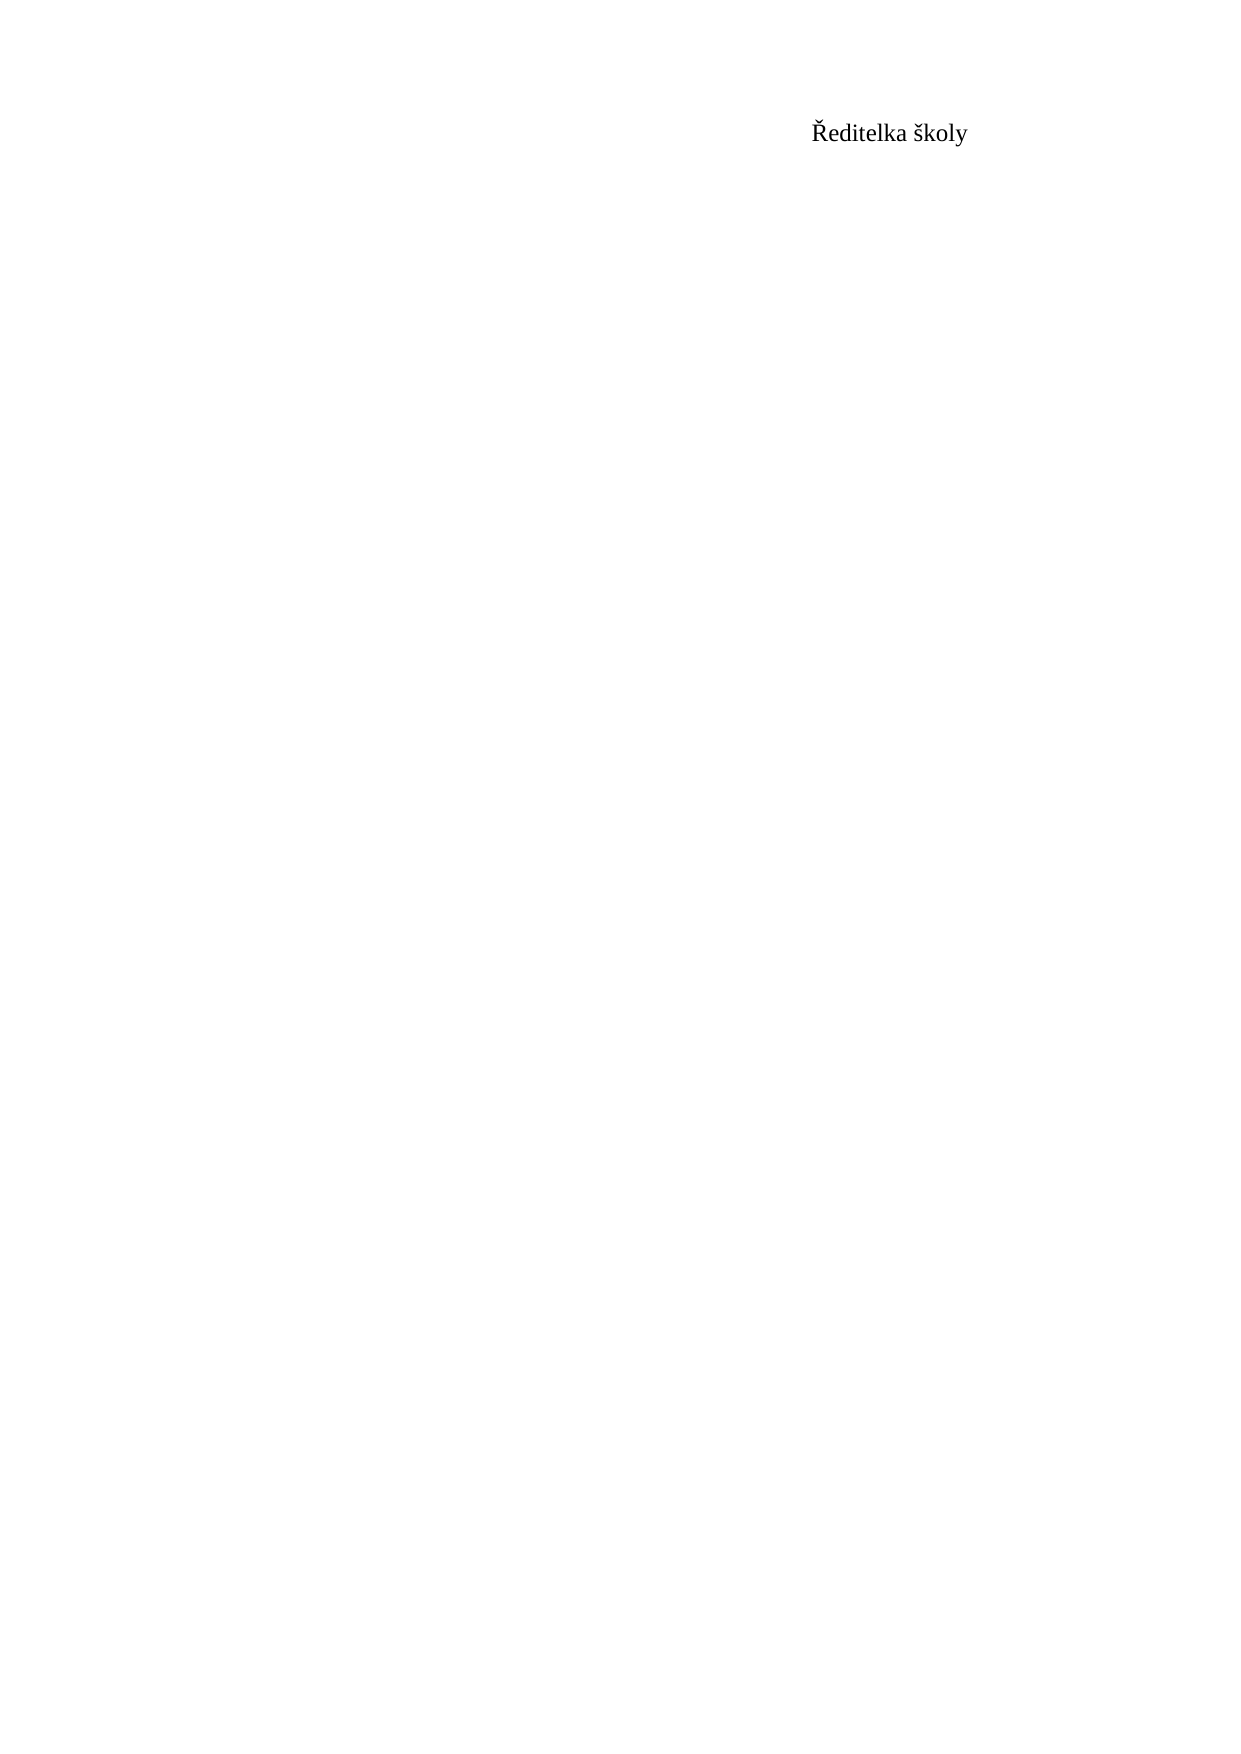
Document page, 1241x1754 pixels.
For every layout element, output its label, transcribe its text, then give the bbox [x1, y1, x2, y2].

text Ředitelka školy [738, 118, 1093, 147]
